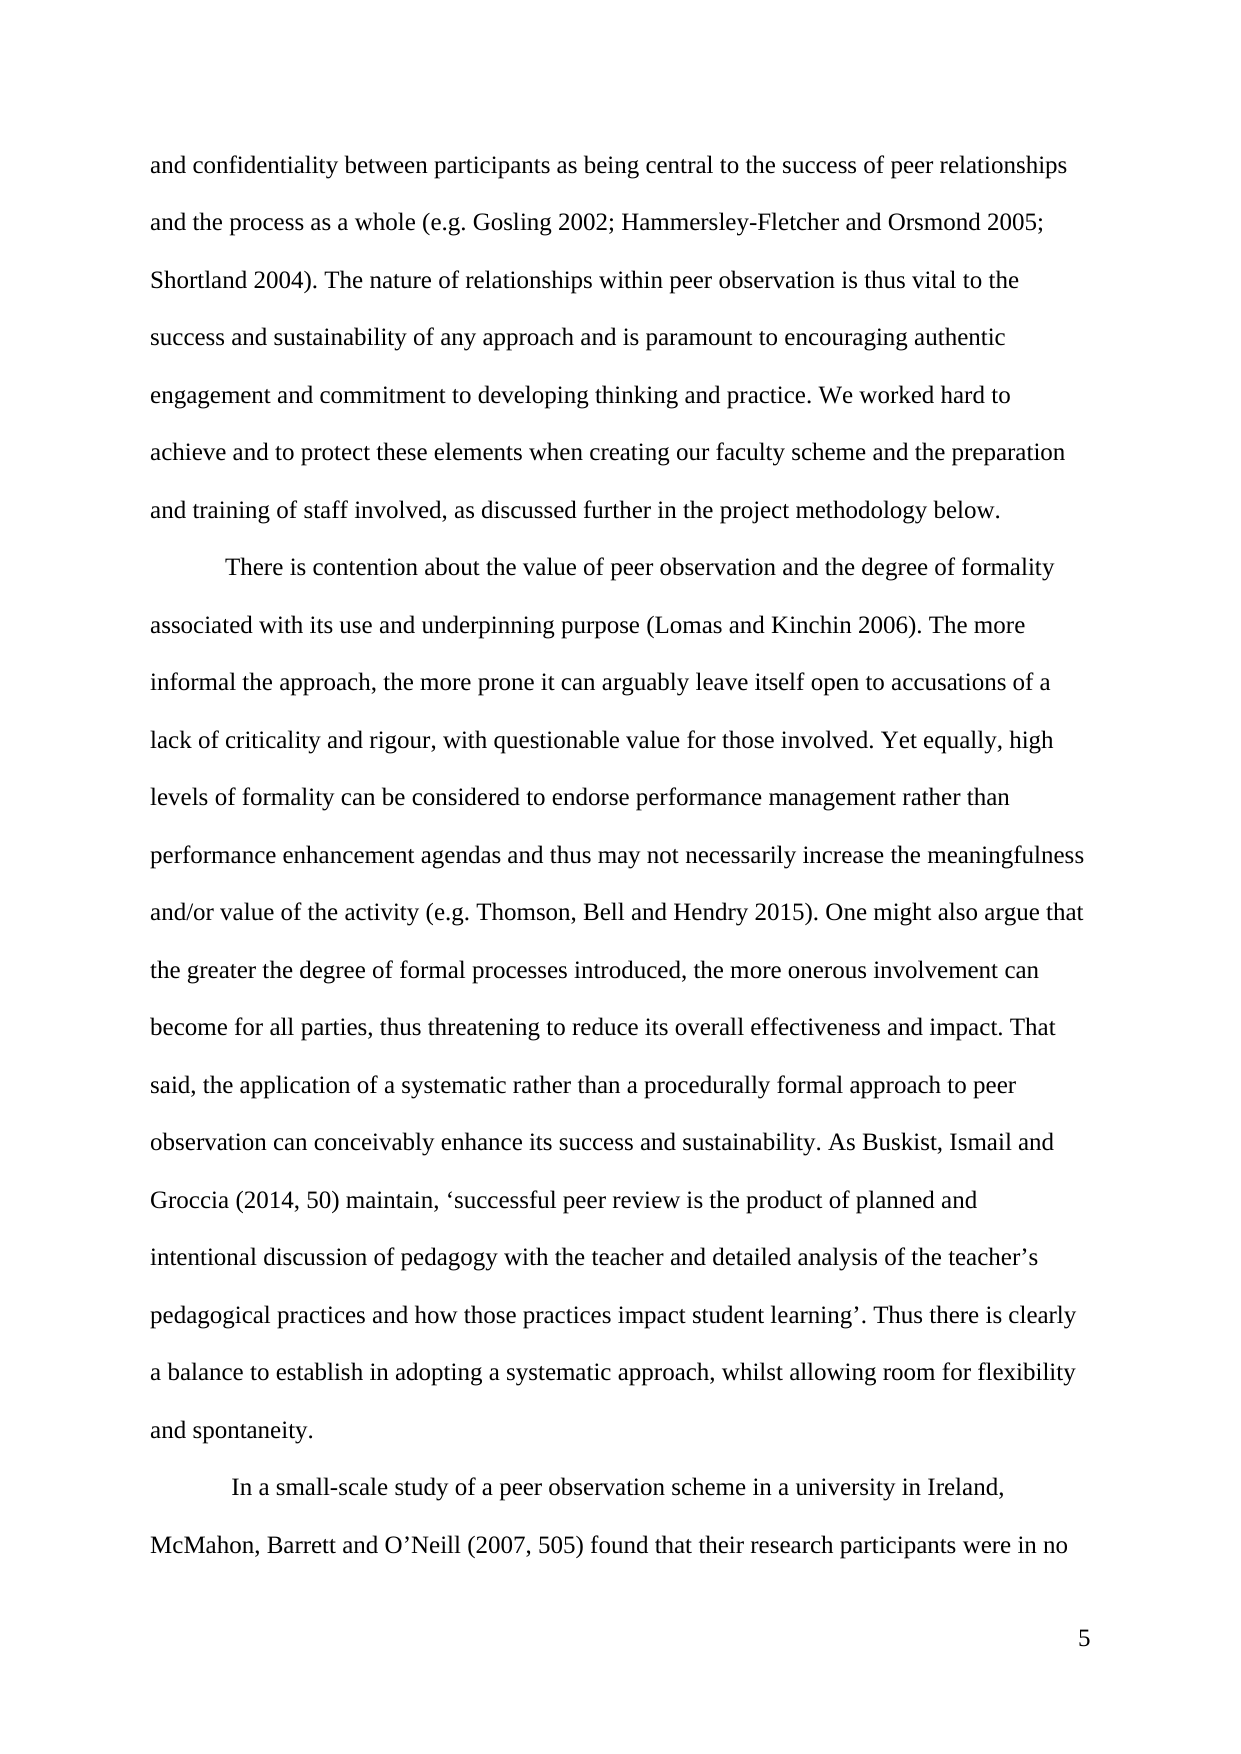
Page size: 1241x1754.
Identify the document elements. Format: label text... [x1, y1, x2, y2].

text There is contention about the value of peer observation and the degree of formality associated with its use and underpinning purpose (Lomas and Kinchin 2006). The more informal the approach, the more prone it can arguably leave itself open to accusations of a lack of criticality and rigour, with questionable value for those involved. Yet equally, high levels of formality can be considered to endorse performance management rather than performance enhancement agendas and thus may not necessarily increase the meaningfulness and/or value of the activity (e.g. Thomson, Bell and Hendry 2015). One might also argue that the greater the degree of formal processes introduced, the more onerous involvement can become for all parties, thus threatening to reduce its overall effectiveness and impact. That said, the application of a systematic rather than a procedurally formal approach to peer observation can conceivably enhance its success and sustainability. As Buskist, Ismail and Groccia (2014, 50) maintain, ‘successful peer review is the product of planned and intentional discussion of pedagogy with the teacher and detailed analysis of the teacher’s pedagogical practices and how those practices impact student learning’. Thus there is clearly a balance to establish in adopting a systematic approach, whilst allowing room for flexibility and spontaneity. [150, 552, 1090, 1444]
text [150, 150, 1090, 524]
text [150, 1472, 1090, 1559]
